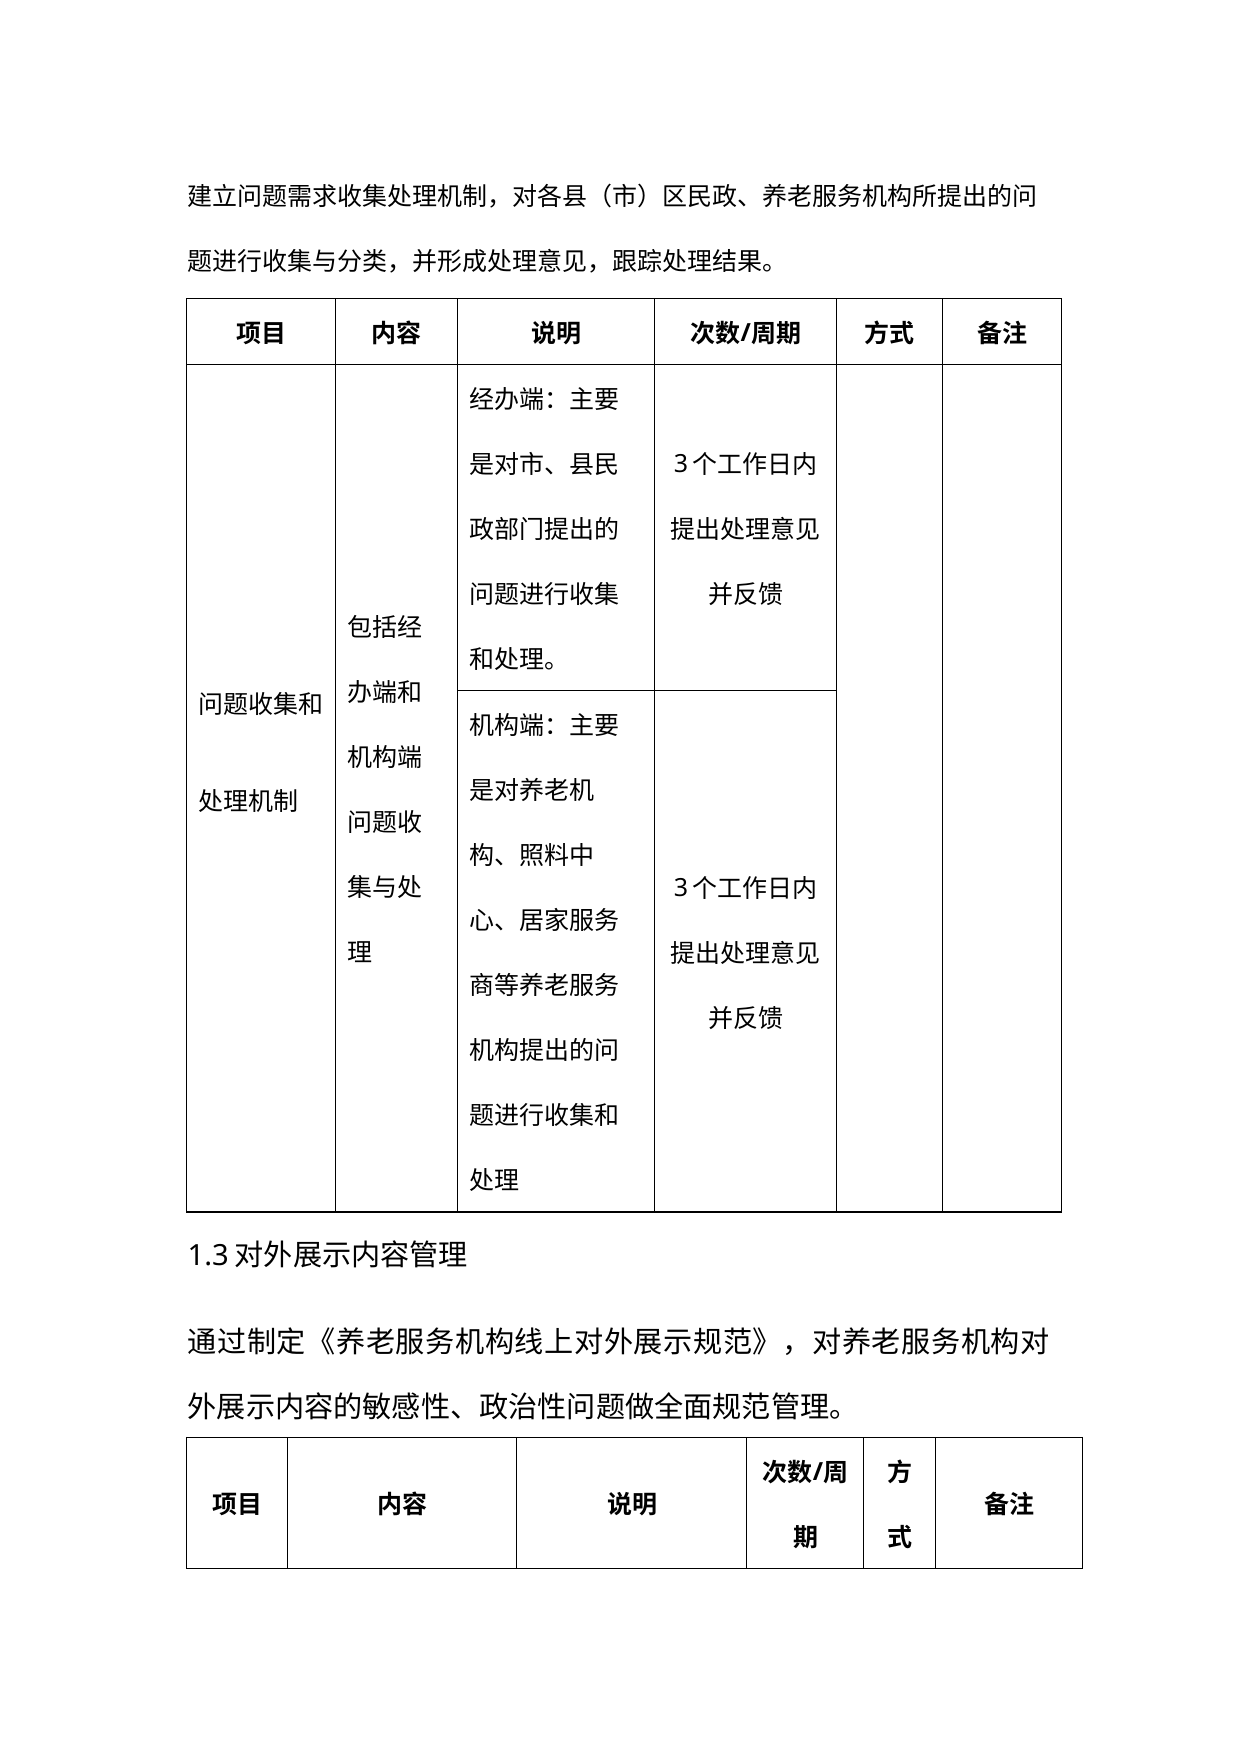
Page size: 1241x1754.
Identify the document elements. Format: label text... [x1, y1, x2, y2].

text 通过制定《养老服务机构线上对外展示规范》，对养老服务机构对外展示内容的敏感性、政治性问题做全面规范管理。 [187, 1307, 1053, 1437]
table_cell 问题收集和处理机制 [187, 365, 335, 1211]
table_header 次数/周期 [747, 1438, 863, 1568]
text 1.3对外展示内容管理 [187, 1221, 1053, 1286]
title 建立问题需求收集处理机制，对各县（市）区民政、养老服务机构所提出的问题进行收集与分类，并形成处理意见，跟踪处理结果。 [187, 162, 1053, 292]
table_cell [837, 365, 942, 1211]
table_header 备注 [936, 1438, 1082, 1568]
table_header 方式 [864, 1438, 935, 1568]
table_cell 3个工作日内提出处理意见并反馈 [655, 691, 836, 1211]
table_cell [943, 365, 1061, 1211]
table_header 方式 [837, 299, 942, 364]
table_cell 机构端：主要是对养老机构、照料中心、居家服务商等养老服务机构提出的问题进行收集和处理 [458, 691, 654, 1211]
table_header 说明 [517, 1438, 746, 1568]
table_header 内容 [336, 299, 457, 364]
table_header 次数/周期 [655, 299, 836, 364]
table_header 内容 [288, 1438, 516, 1568]
table_cell 包括经办端和机构端问题收集与处理 [336, 365, 457, 1211]
table_header 项目 [187, 299, 335, 364]
table_header 备注 [943, 299, 1061, 364]
table_header 项目 [187, 1438, 287, 1568]
table_cell 3个工作日内提出处理意见并反馈 [655, 365, 836, 690]
table_cell 经办端：主要是对市、县民政部门提出的问题进行收集和处理。 [458, 365, 654, 690]
table_header 说明 [458, 299, 654, 364]
